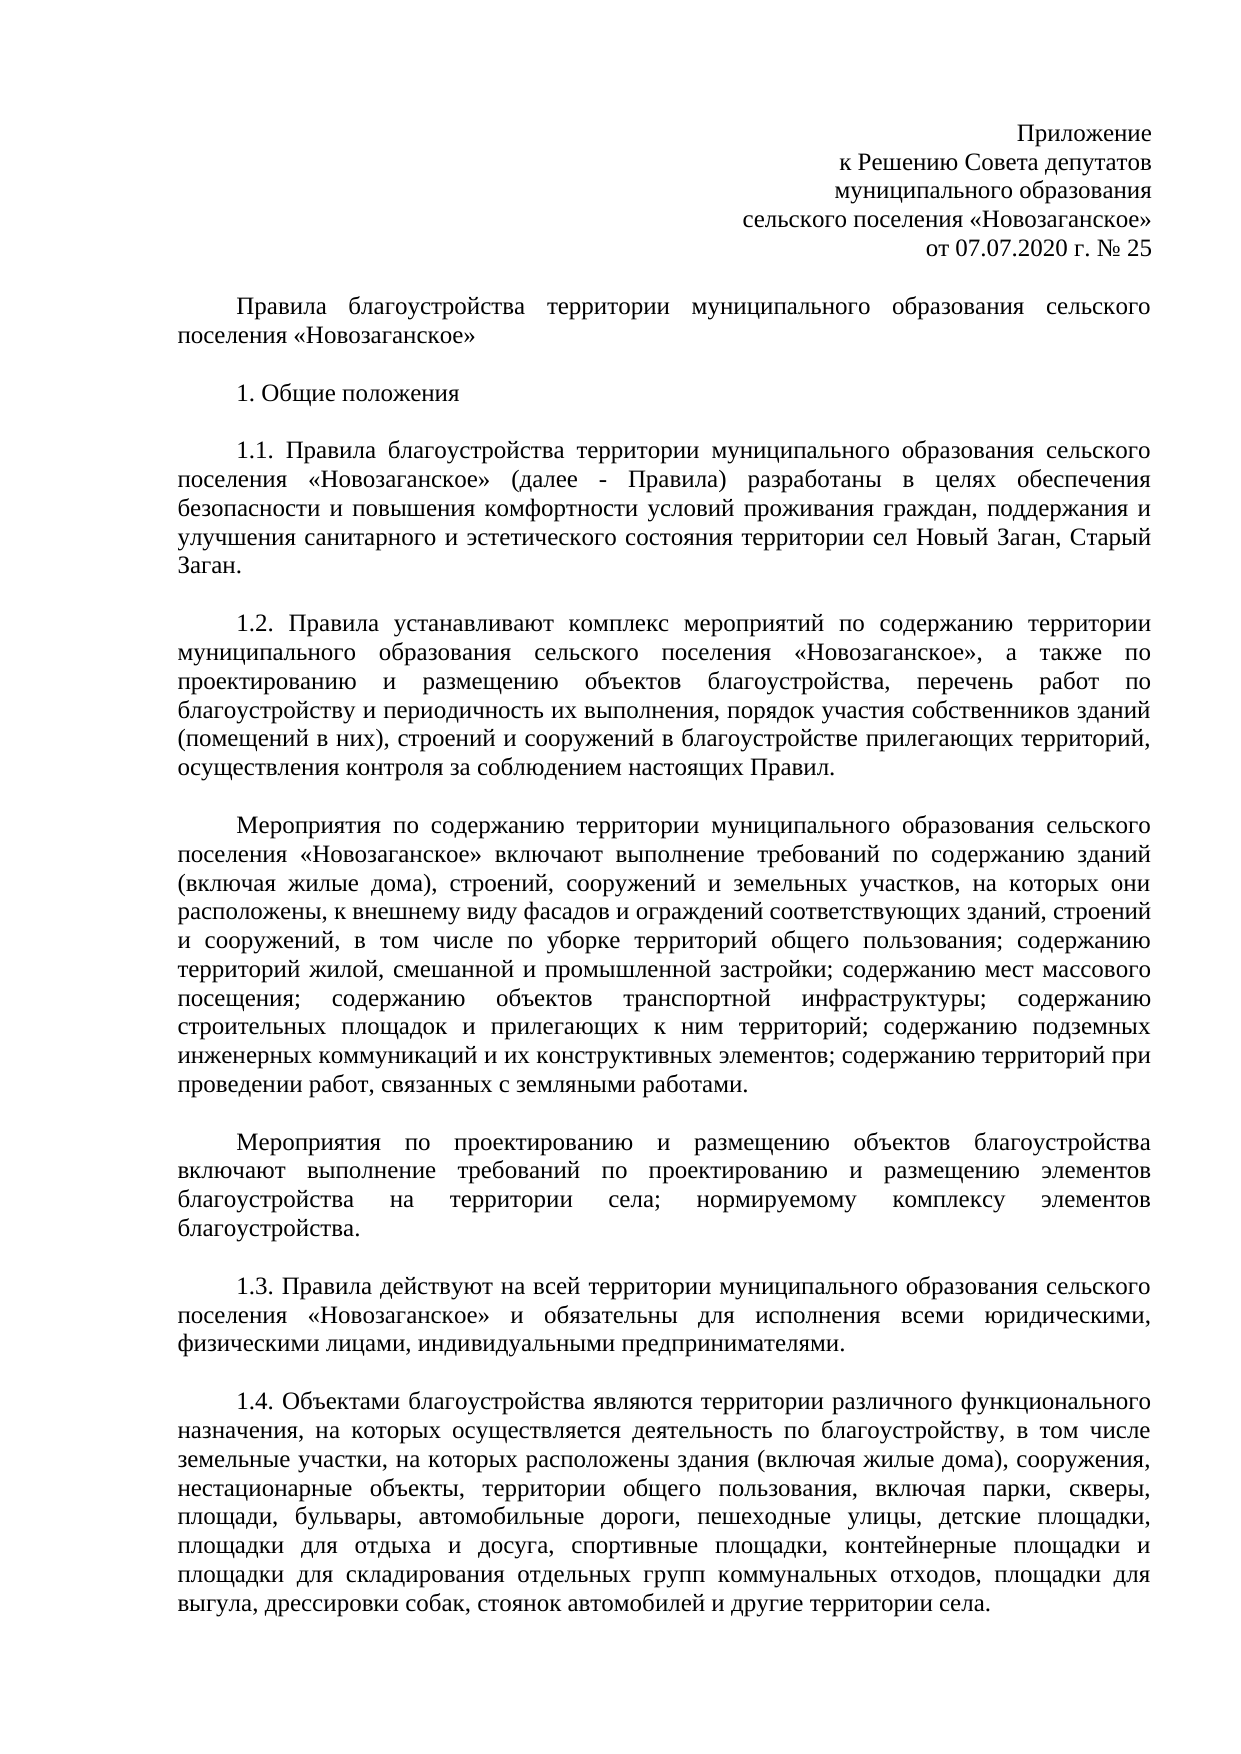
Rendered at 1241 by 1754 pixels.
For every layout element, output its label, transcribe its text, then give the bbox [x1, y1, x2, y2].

text Правила благоустройства территории муниципального образования сельского поселения «Новозаганское» [177, 291, 1152, 348]
text сельского поселения «Новозаганское» [177, 204, 1152, 233]
text Приложение [177, 118, 1152, 147]
text от 07.07.2020 г. № 25 [177, 233, 1152, 262]
text к Решению Совета депутатов [177, 147, 1152, 176]
text Мероприятия по проектированию и размещению объектов благоустройства включают выполнение требований по проектированию и размещению элементов благоустройства на территории села; нормируемому комплексу элементов благоустройства. [177, 1127, 1152, 1242]
text 1. Общие положения [177, 378, 1152, 406]
text 1.2. Правила устанавливают комплекс мероприятий по содержанию территории муниципального образования сельского поселения «Новозаганское», а также по проектированию и размещению объектов благоустройства, перечень работ по благоустройству и периодичность их выполнения, порядок участия собственников зданий (помещений в них), строений и сооружений в благоустройстве прилегающих территорий, осуществления контроля за соблюдением настоящих Правил. [177, 608, 1152, 781]
text 1.3. Правила действуют на всей территории муниципального образования сельского поселения «Новозаганское» и обязательны для исполнения всеми юридическими, физическими лицами, индивидуальными предпринимателями. [177, 1271, 1152, 1357]
text 1.1. Правила благоустройства территории муниципального образования сельского поселения «Новозаганское» (далее - Правила) разработаны в целях обеспечения безопасности и повышения комфортности условий проживания граждан, поддержания и улучшения санитарного и эстетического состояния территории сел Новый Заган, Старый Заган. [177, 436, 1152, 579]
text Мероприятия по содержанию территории муниципального образования сельского поселения «Новозаганское» включают выполнение требований по содержанию зданий (включая жилые дома), строений, сооружений и земельных участков, на которых они расположены, к внешнему виду фасадов и ограждений соответствующих зданий, строений и сооружений, в том числе по уборке территорий общего пользования; содержанию территорий жилой, смешанной и промышленной застройки; содержанию мест массового посещения; содержанию объектов транспортной инфраструктуры; содержанию строительных площадок и прилегающих к ним территорий; содержанию подземных инженерных коммуникаций и их конструктивных элементов; содержанию территорий при проведении работ, связанных с земляными работами. [177, 810, 1152, 1098]
text муниципального образования [177, 176, 1152, 204]
text 1.4. Объектами благоустройства являются территории различного функционального назначения, на которых осуществляется деятельность по благоустройству, в том числе земельные участки, на которых расположены здания (включая жилые дома), сооружения, нестационарные объекты, территории общего пользования, включая парки, скверы, площади, бульвары, автомобильные дороги, пешеходные улицы, детские площадки, площадки для отдыха и досуга, спортивные площадки, контейнерные площадки и площадки для складирования отдельных групп коммунальных отходов, площадки для выгула, дрессировки собак, стоянок автомобилей и другие территории села. [177, 1386, 1152, 1616]
